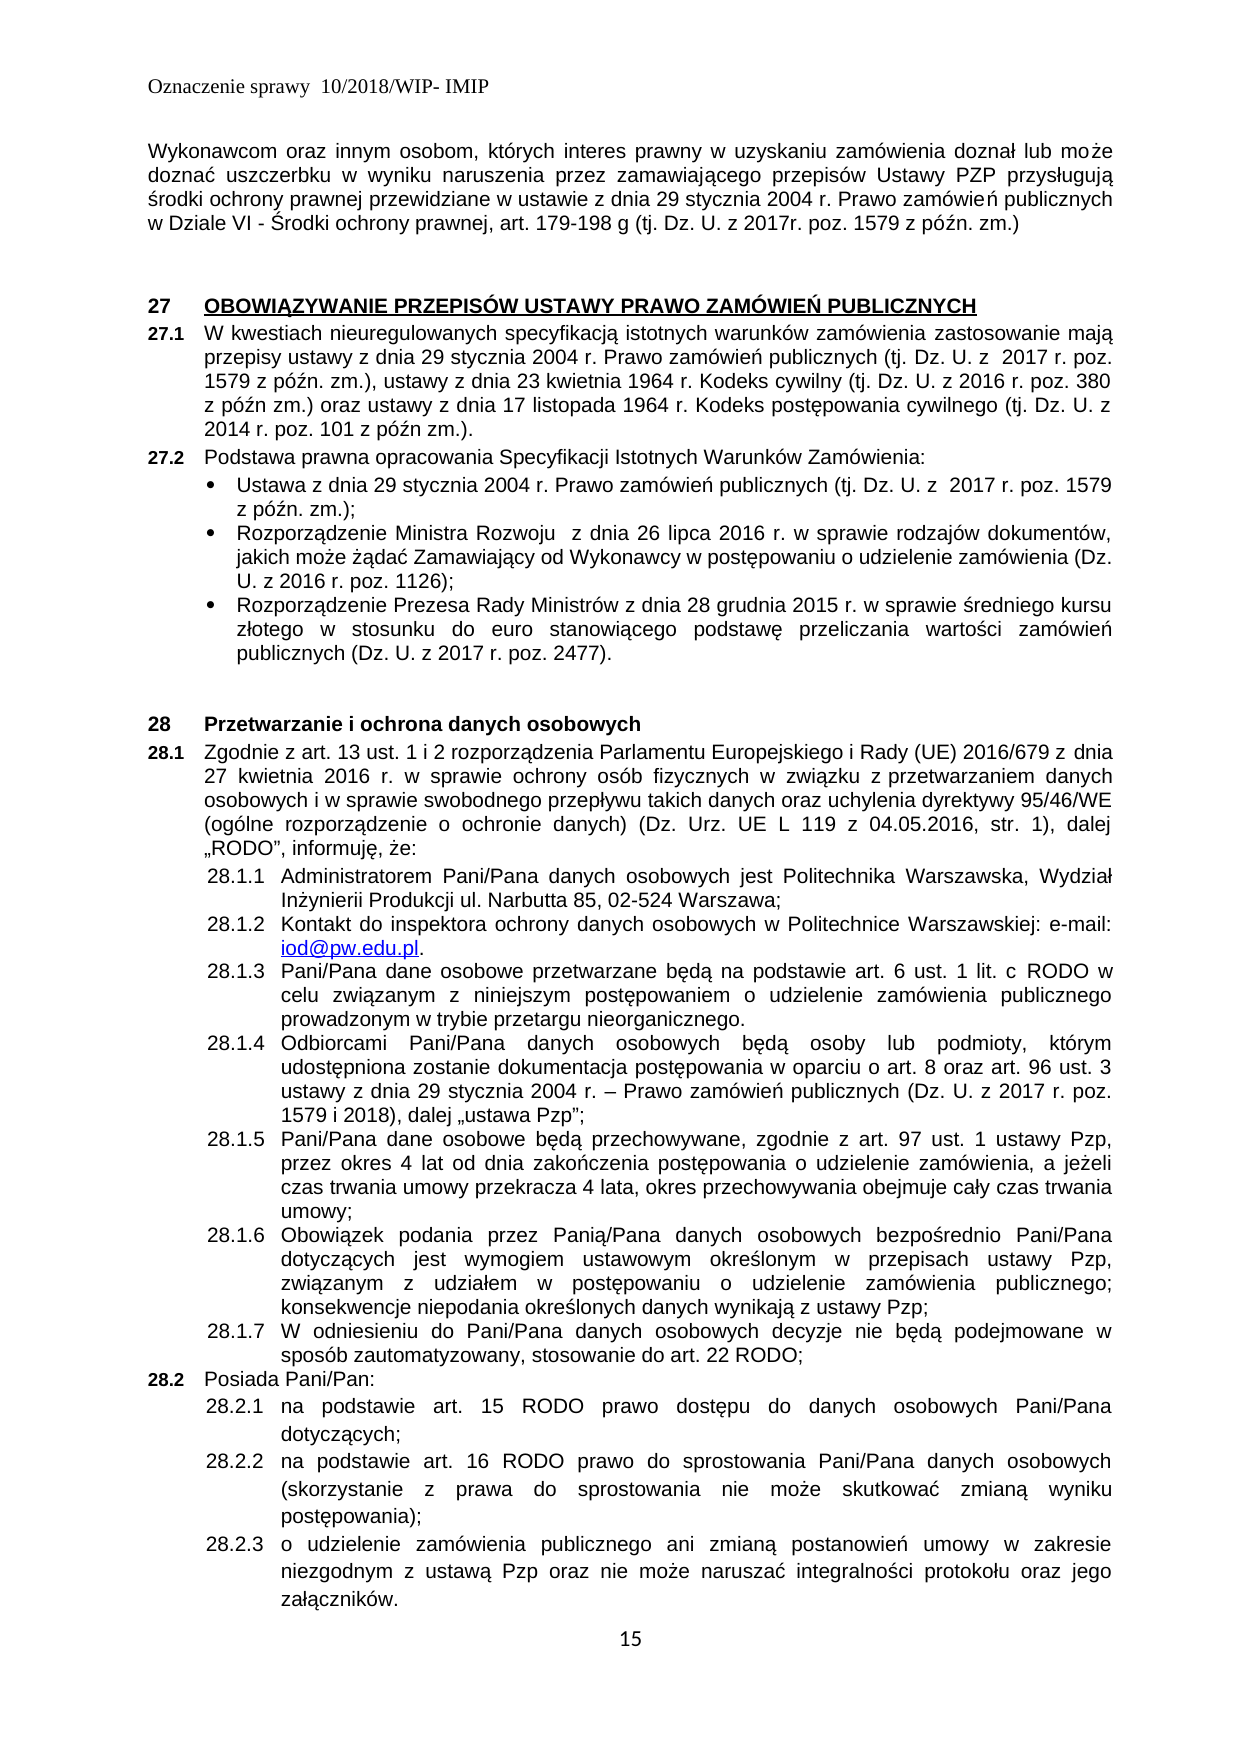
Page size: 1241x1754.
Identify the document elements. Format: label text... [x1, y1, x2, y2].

list W odniesieniu do Pani/Pana danych osobowych decyzje nie będą podejmowane w sposób zautomatyzowany, stosowanie do art. 22 RODO; [207, 1319, 1113, 1367]
text Wykonawcom oraz innym osobom, których interes prawny w uzyskaniu zamówienia doznał lub może doznać uszczerbku w wyniku naruszenia przez zamawiającego przepisów Ustawy PZP przysługują środki ochrony prawnej przewidziane w ustawie z dnia 29 stycznia 2004 r. Prawo zamówień publicznych w Dziale VI - Środki ochrony prawnej, art. 179-198 g (tj. Dz. U. z 2017r. poz. 1579 z późn. zm.) [148, 138, 1113, 234]
list Rozporządzenie Ministra Rozwoju z dnia 26 lipca 2016 r. w sprawie rodzajów dokumentów, jakich może żądać Zamawiający od Wykonawcy w postępowaniu o udzielenie zamówienia (Dz. U. z 2016 r. poz. 1126); [207, 520, 1113, 592]
list Administratorem Pani/Pana danych osobowych jest Politechnika Warszawska, Wydział Inżynierii Produkcji ul. Narbutta 85, 02-524 Warszawa; [207, 863, 1113, 911]
list Kontakt do inspektora ochrony danych osobowych w Politechnice Warszawskiej: e-mail: iod@pw.edu.pl. [207, 911, 1113, 959]
list Pani/Pana dane osobowe będą przechowywane, zgodnie z art. 97 ust. 1 ustawy Pzp, przez okres 4 lat od dnia zakończenia postępowania o udzielenie zamówienia, a jeżeli czas trwania umowy przekracza 4 lata, okres przechowywania obejmuje cały czas trwania umowy; [207, 1127, 1113, 1223]
list Ustawa z dnia 29 stycznia 2004 r. Prawo zamówień publicznych (tj. Dz. U. z 2017 r. poz. 1579 z późn. zm.); [207, 472, 1113, 520]
list o udzielenie zamówienia publicznego ani zmianą postanowień umowy w zakresie niezgodnym z ustawą Pzp oraz nie może naruszać integralności protokołu oraz jego załączników. [206, 1532, 1113, 1611]
list Obowiązek podania przez Panią/Pana danych osobowych bezpośrednio Pani/Pana dotyczących jest wymogiem ustawowym określonym w przepisach ustawy Pzp, związanym z udziałem w postępowaniu o udzielenie zamówienia publicznego; konsekwencje niepodania określonych danych wynikają z ustawy Pzp; [207, 1223, 1113, 1319]
list na podstawie art. 15 RODO prawo dostępu do danych osobowych Pani/Pana dotyczących; [206, 1394, 1113, 1446]
list Zgodnie z art. 13 ust. 1 i 2 rozporządzenia Parlamentu Europejskiego i Rady (UE) 2016/679 z dnia 27 kwietnia 2016 r. w sprawie ochrony osób fizycznych w związku z przetwarzaniem danych osobowych i w sprawie swobodnego przepływu takich danych oraz uchylenia dyrektywy 95/46/WE (ogólne rozporządzenie o ochronie danych) (Dz. Urz. UE L 119 z 04.05.2016, str. 1), dalej „RODO”, informuję, że: [148, 740, 1113, 860]
list Przetwarzanie i ochrona danych osobowych [148, 712, 1113, 736]
list Rozporządzenie Prezesa Rady Ministrów z dnia 28 grudnia 2015 r. w sprawie średniego kursu złotego w stosunku do euro stanowiącego podstawę przeliczania wartości zamówień publicznych (Dz. U. z 2017 r. poz. 2477). [207, 592, 1113, 664]
list Pani/Pana dane osobowe przetwarzane będą na podstawie art. 6 ust. 1 lit. c RODO w celu związanym z niniejszym postępowaniem o udzielenie zamówienia publicznego prowadzonym w trybie przetargu nieorganicznego. [207, 959, 1113, 1031]
list Odbiorcami Pani/Pana danych osobowych będą osoby lub podmioty, którym udostępniona zostanie dokumentacja postępowania w oparciu o art. 8 oraz art. 96 ust. 3 ustawy z dnia 29 stycznia 2004 r. – Prawo zamówień publicznych (Dz. U. z 2017 r. poz. 1579 i 2018), dalej „ustawa Pzp”; [207, 1031, 1113, 1127]
list na podstawie art. 16 RODO prawo do sprostowania Pani/Pana danych osobowych (skorzystanie z prawa do sprostowania nie może skutkować zmianą wyniku postępowania); [206, 1449, 1113, 1528]
list OBOWIĄZYWANIE PRZEPISÓW USTAWY PRAWO ZAMÓWIEŃ PUBLICZNYCH [148, 293, 1113, 317]
list W kwestiach nieuregulowanych specyfikacją istotnych warunków zamówienia zastosowanie mają przepisy ustawy z dnia 29 stycznia 2004 r. Prawo zamówień publicznych (tj. Dz. U. z 2017 r. poz. 1579 z późn. zm.), ustawy z dnia 23 kwietnia 1964 r. Kodeks cywilny (tj. Dz. U. z 2016 r. poz. 380 z późn zm.) oraz ustawy z dnia 17 listopada 1964 r. Kodeks postępowania cywilnego (tj. Dz. U. z 2014 r. poz. 101 z późn zm.). [148, 321, 1113, 441]
list Podstawa prawna opracowania Specyfikacji Istotnych Warunków Zamówienia: [148, 445, 1113, 469]
list Posiada Pani/Pan: [148, 1367, 1113, 1391]
